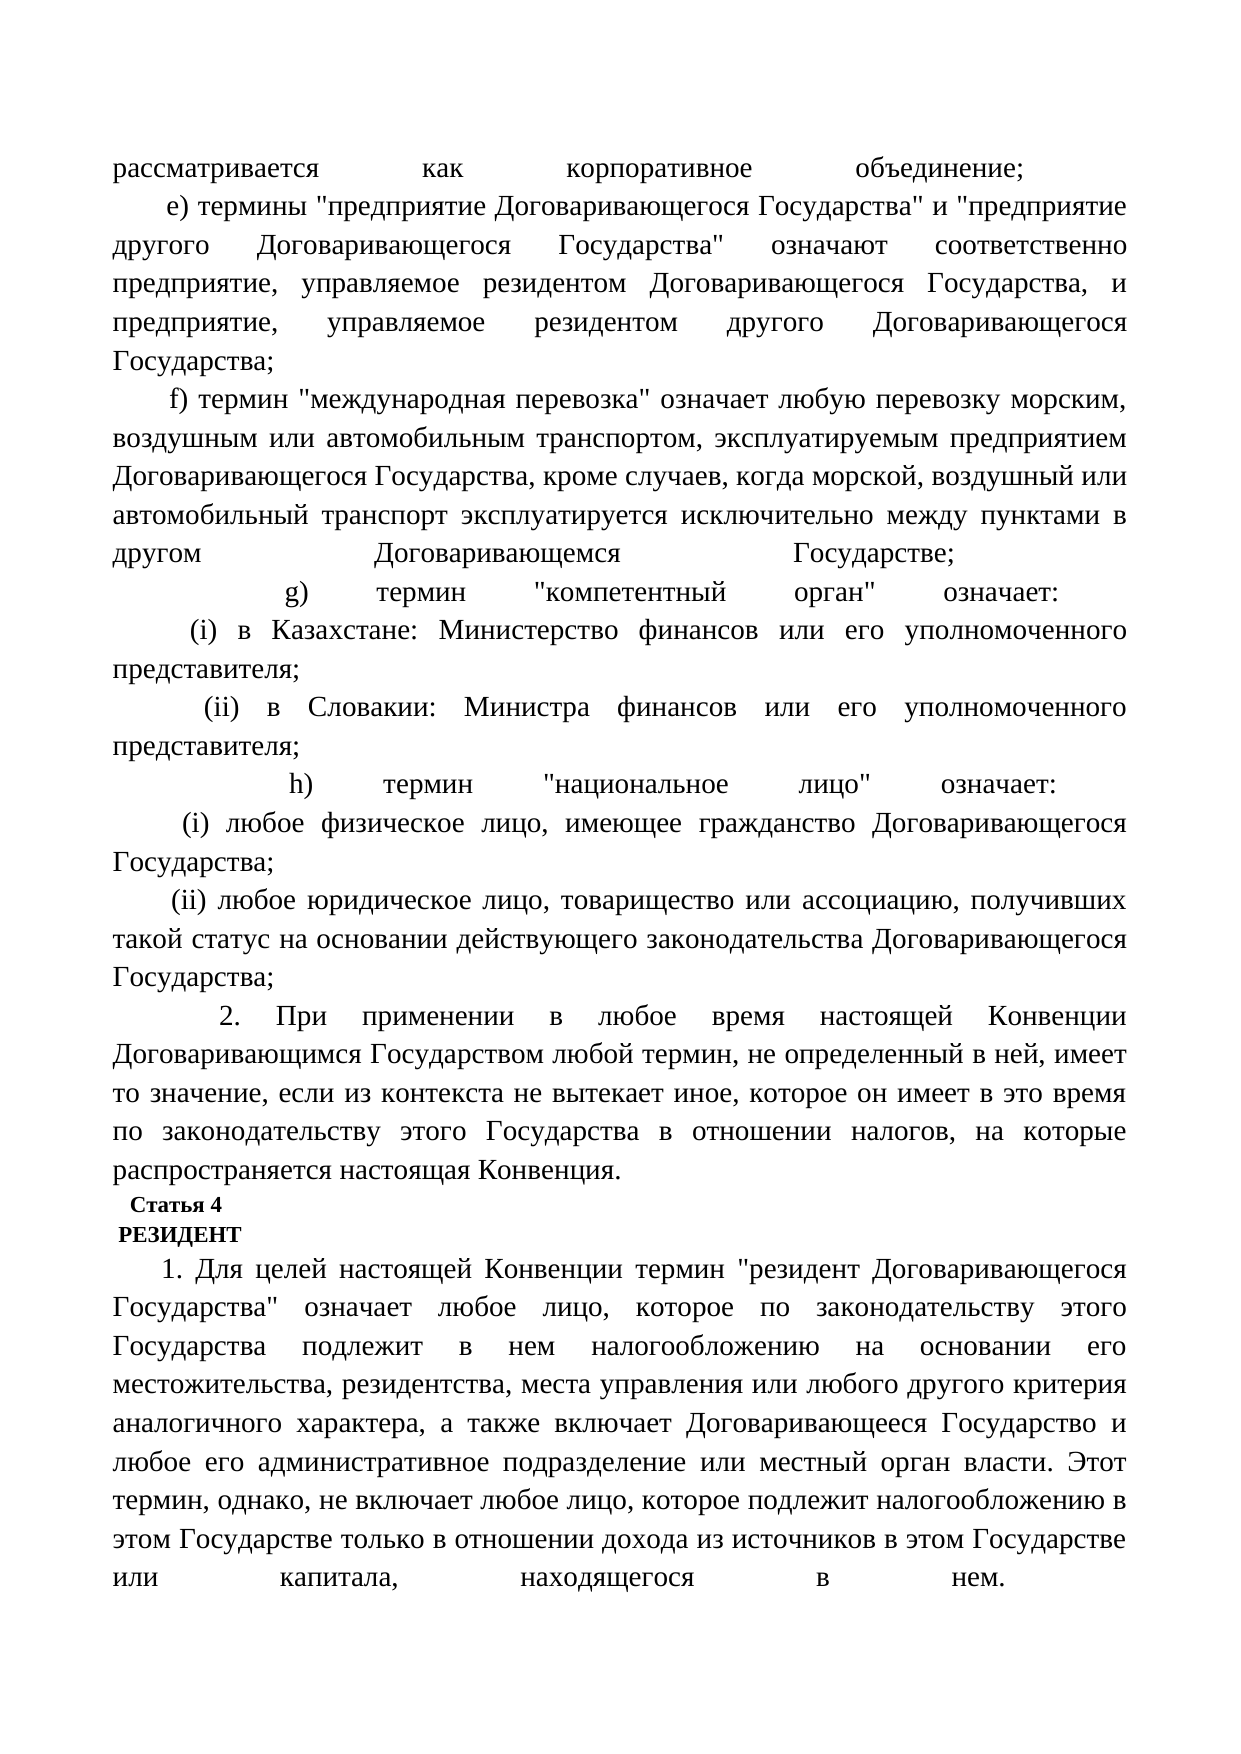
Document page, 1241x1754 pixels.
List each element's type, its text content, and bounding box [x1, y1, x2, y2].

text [112, 1251, 1128, 1593]
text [112, 150, 1128, 1186]
text Статья 4 РЕЗИДЕНТ [112, 1191, 1128, 1247]
